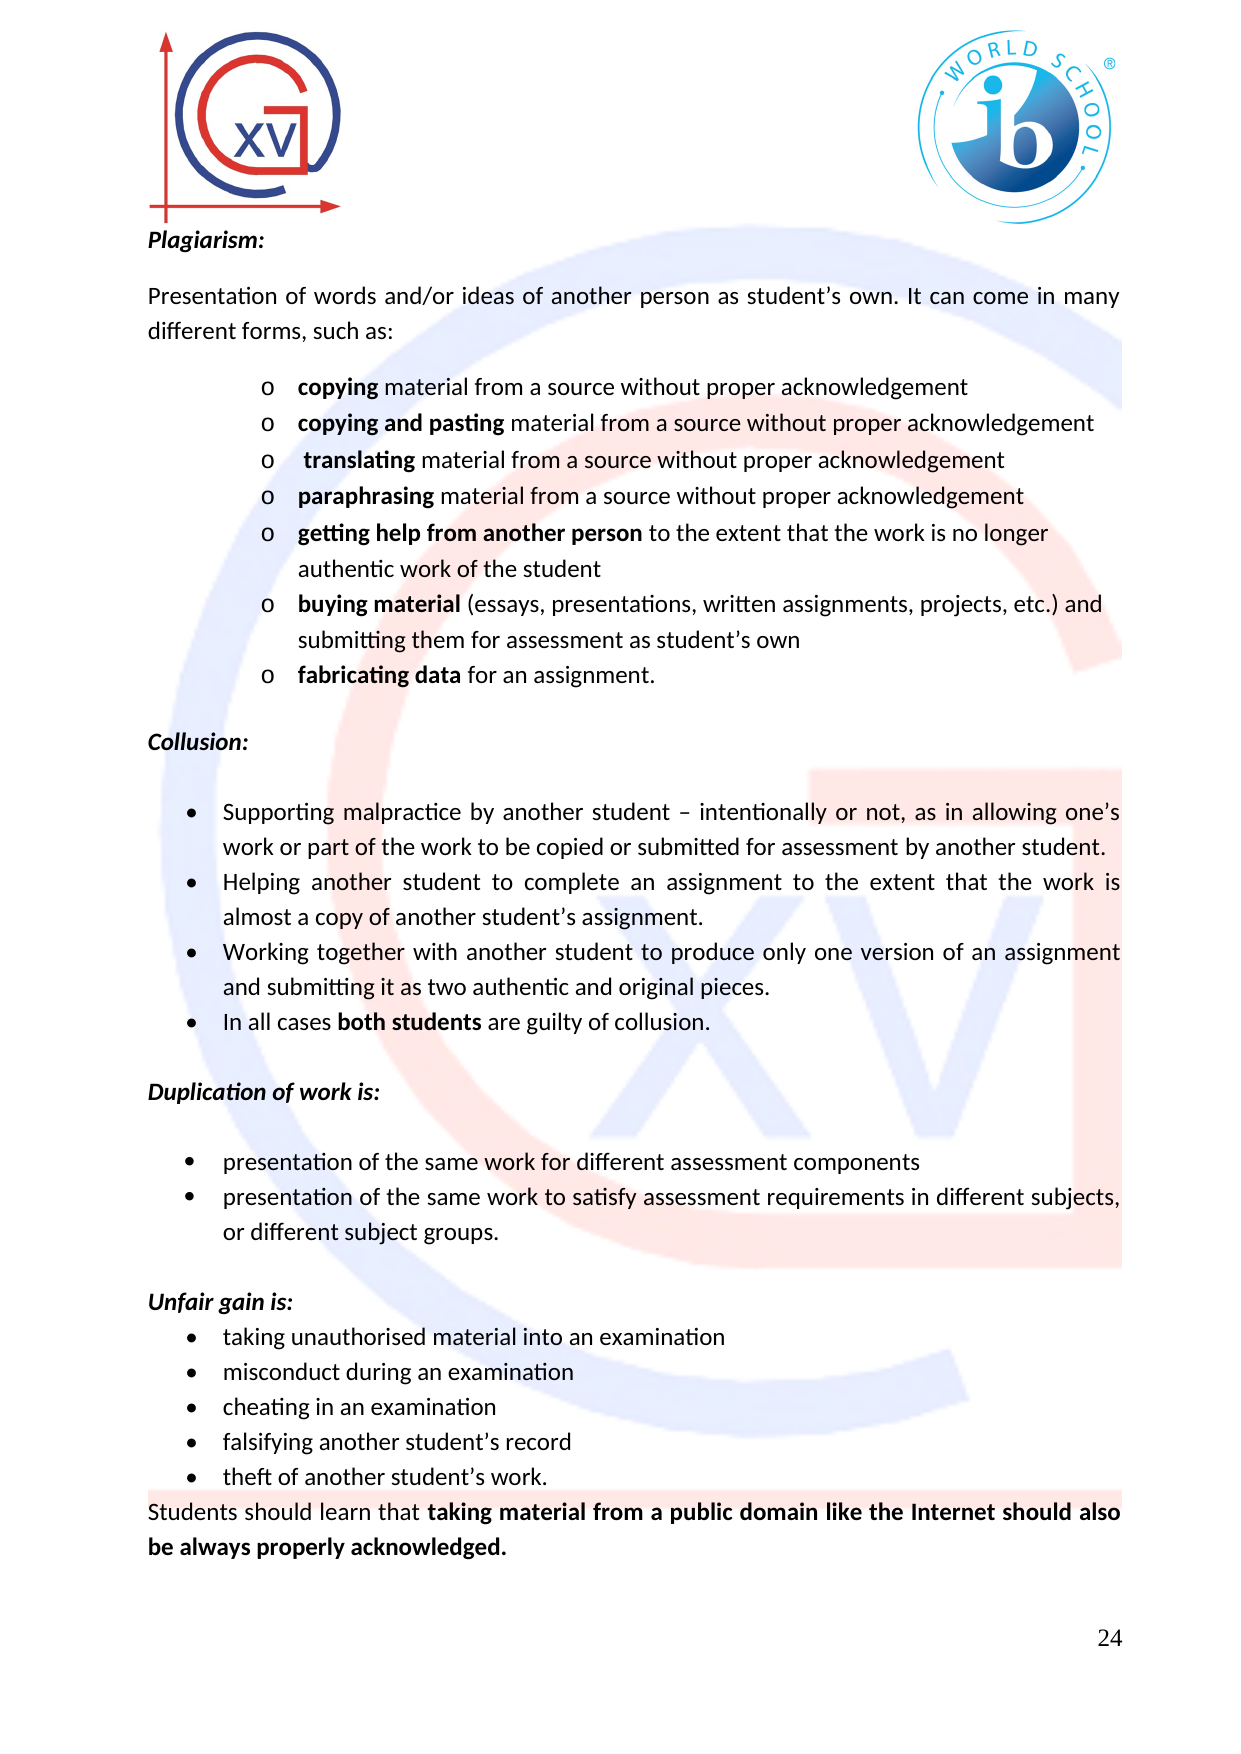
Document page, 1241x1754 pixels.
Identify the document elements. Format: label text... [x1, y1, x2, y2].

list theft of another student’s work. [185, 1461, 1122, 1492]
list fabricating data for an assignment. [260, 659, 1122, 691]
list In all cases both students are guilty of collusion. [185, 1006, 1122, 1037]
list getting help from another person to the extent that the work is no longer authentic work of the student [260, 517, 1122, 584]
list buying material (essays, presentations, written assignments, projects, etc.) and submitting them for assessment as student’s own [260, 588, 1122, 655]
list Supporting malpractice by another student – intentionally or not, as in allowing one’s work or part of the work to be copied or submitted for assessment by another student. [185, 796, 1122, 862]
text Duplication of work is: [148, 1076, 1122, 1107]
text Presentation of words and/or ideas of another person as student’s own. It can come in many different forms, such as: [148, 280, 1122, 346]
picture [147, 29, 342, 225]
text Plagiarism: [148, 224, 1122, 255]
text Unfair gain is: [148, 1286, 1122, 1317]
list Helping another student to complete an assignment to the extent that the work is almost a copy of another student’s assignment. [185, 866, 1122, 932]
list translating material from a source without proper acknowledgement [260, 444, 1122, 476]
list cheating in an examination [185, 1391, 1122, 1422]
text Students should learn that taking material from a public domain like the Internet should also be always properly acknowledged. [148, 1496, 1122, 1562]
list paraphrasing material from a source without proper acknowledgement [260, 481, 1122, 512]
text Collusion: [148, 726, 1122, 757]
list Working together with another student to produce only one version of an assignment and submitting it as two authentic and original pieces. [185, 936, 1122, 1002]
list presentation of the same work to satisfy assessment requirements in different subjects, or different subject groups. [185, 1181, 1122, 1247]
list copying and pasting material from a source without proper acknowledgement [260, 408, 1122, 439]
list falsifying another student’s record [185, 1426, 1122, 1457]
list misconduct during an examination [185, 1356, 1122, 1387]
list taking unauthorised material into an examination [185, 1321, 1122, 1352]
picture [916, 29, 1116, 225]
list presentation of the same work for different assessment components [185, 1146, 1122, 1177]
list copying material from a source without proper acknowledgement [260, 371, 1122, 403]
